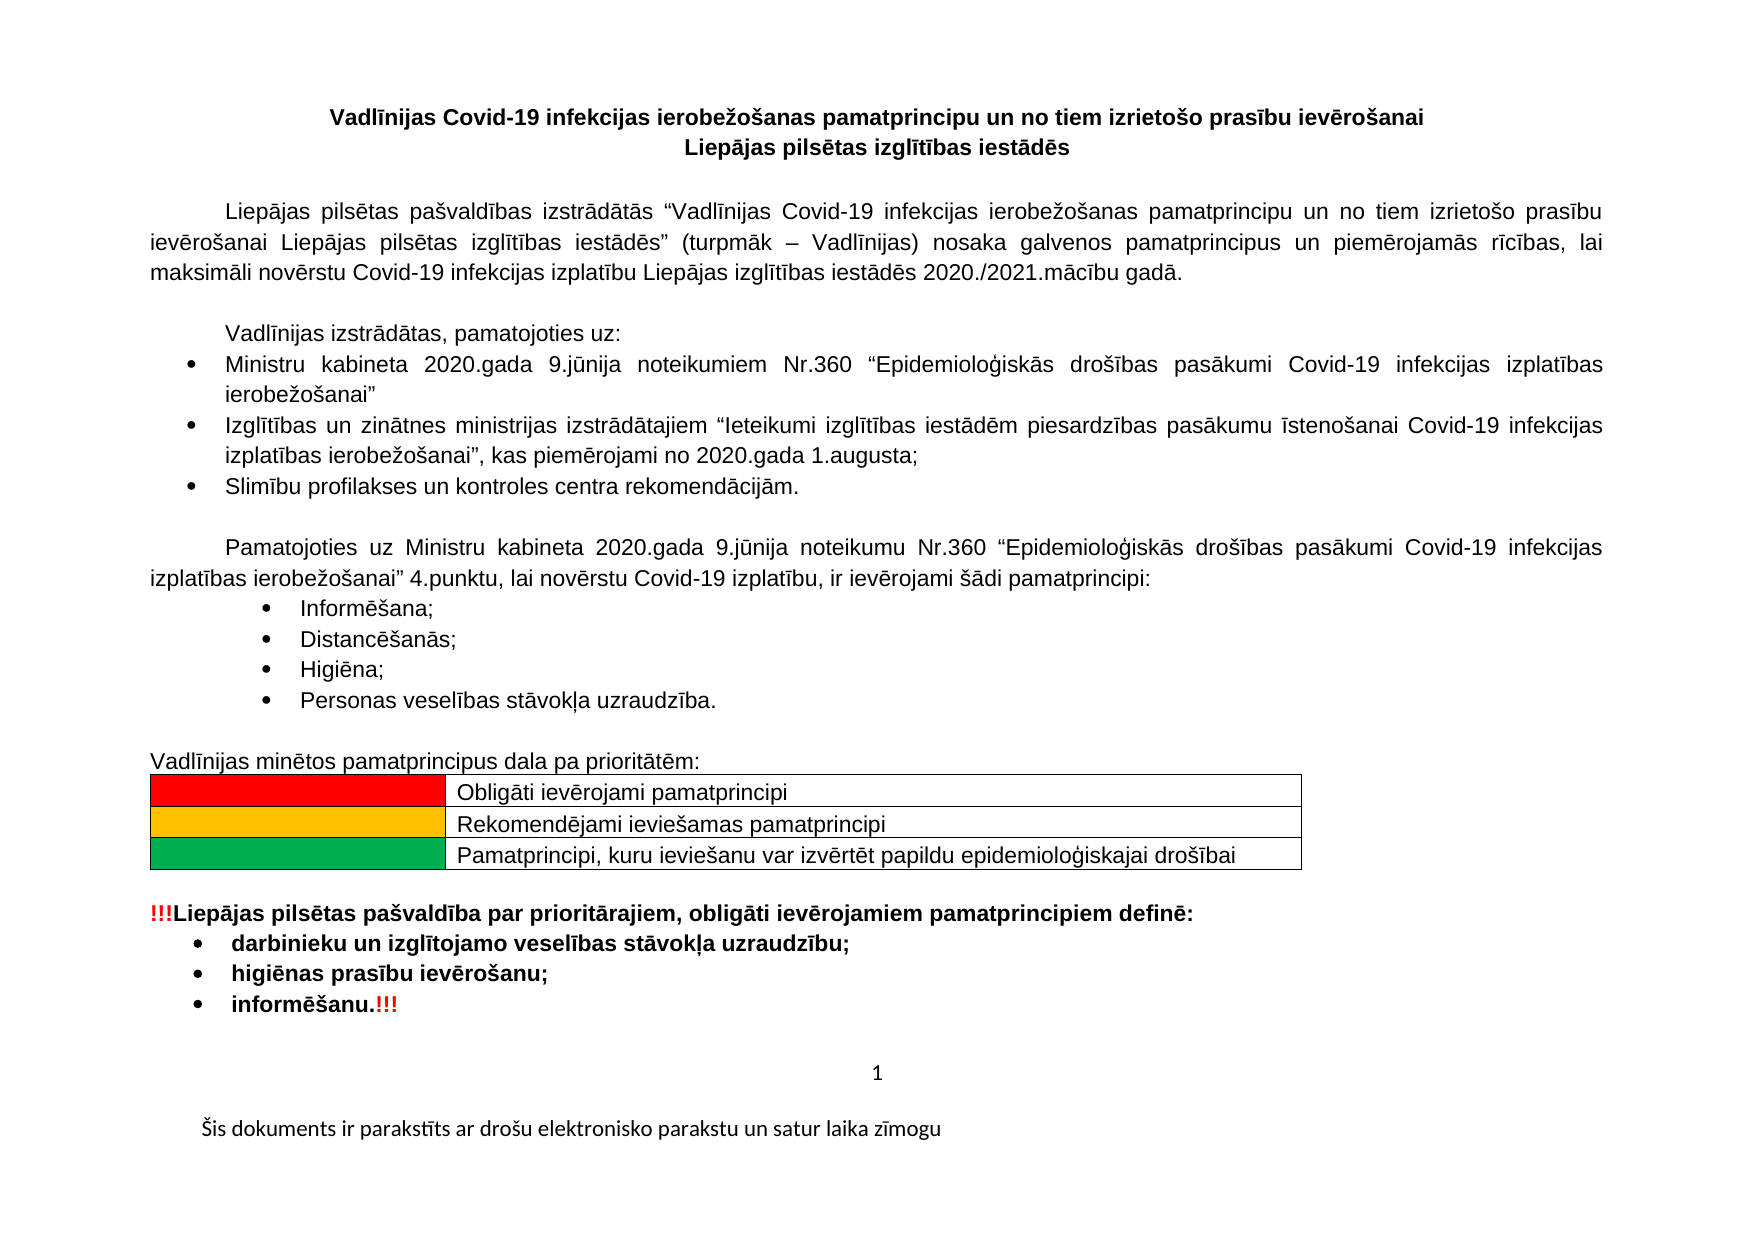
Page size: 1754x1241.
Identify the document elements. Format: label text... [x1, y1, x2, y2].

list Ministru kabineta 2020.gada 9.jūnija noteikumiem Nr.360 “Epidemioloģiskās drošības pasākumi Covid-19 infekcijas izplatības ierobežošanai” [187, 347, 1604, 408]
list Izglītības un zinātnes ministrijas izstrādātajiem “Ieteikumi izglītības iestādēm piesardzības pasākumu īstenošanai Covid-19 infekcijas izplatības ierobežošanai”, kas piemērojami no 2020.gada 1.augusta; [187, 408, 1604, 469]
text Vadlīnijas Covid-19 infekcijas ierobežošanas pamatprincipu un no tiem izrietošo prasību ievērošanai [150, 103, 1604, 130]
text Vadlīnijas minētos pamatprincipus dala pa prioritātēm: [150, 743, 1604, 774]
text Liepājas pilsētas pašvaldības izstrādātās “Vadlīnijas Covid-19 infekcijas ierobežošanas pamatprincipu un no tiem izrietošo prasību ievērošanai Liepājas pilsētas izglītības iestādēs” (turpmāk – Vadlīnijas) nosaka galvenos pamatprincipus un piemērojamās rīcības, lai maksimāli novērstu Covid-19 infekcijas izplatību Liepājas izglītības iestādēs 2020./2021.mācību gadā. [150, 194, 1604, 286]
table_cell Rekomendējami ieviešamas pamatprincipi [446, 807, 1301, 837]
table_cell [151, 807, 445, 837]
text !!!Liepājas pilsētas pašvaldība par prioritārajiem, obligāti ievērojamiem pamatprincipiem definē: [150, 900, 1604, 926]
table_header [151, 775, 445, 806]
text Vadlīnijas izstrādātas, pamatojoties uz: [150, 316, 1604, 347]
table_header Obligāti ievērojami pamatprincipi [446, 775, 1301, 806]
text Liepājas pilsētas izglītības iestādēs [150, 134, 1604, 160]
list Informēšana; [262, 591, 1604, 621]
list higiēnas prasību ievērošanu; [194, 960, 1604, 987]
list Higiēna; [262, 652, 1604, 682]
list Personas veselības stāvokļa uzraudzība. [262, 682, 1604, 713]
list informēšanu.!!! [194, 991, 1604, 1017]
text Pamatojoties uz Ministru kabineta 2020.gada 9.jūnija noteikumu Nr.360 “Epidemioloģiskās drošības pasākumi Covid-19 infekcijas izplatības ierobežošanai” 4.punktu, lai novērstu Covid-19 izplatību, ir ievērojami šādi pamatprincipi: [150, 530, 1604, 591]
table_cell Pamatprincipi, kuru ieviešanu var izvērtēt papildu epidemioloģiskajai drošībai [446, 838, 1301, 869]
list darbinieku un izglītojamo veselības stāvokļa uzraudzību; [194, 930, 1604, 956]
list Slimību profilakses un kontroles centra rekomendācijām. [187, 469, 1604, 499]
list Distancēšanās; [262, 621, 1604, 652]
table_cell [151, 838, 445, 869]
